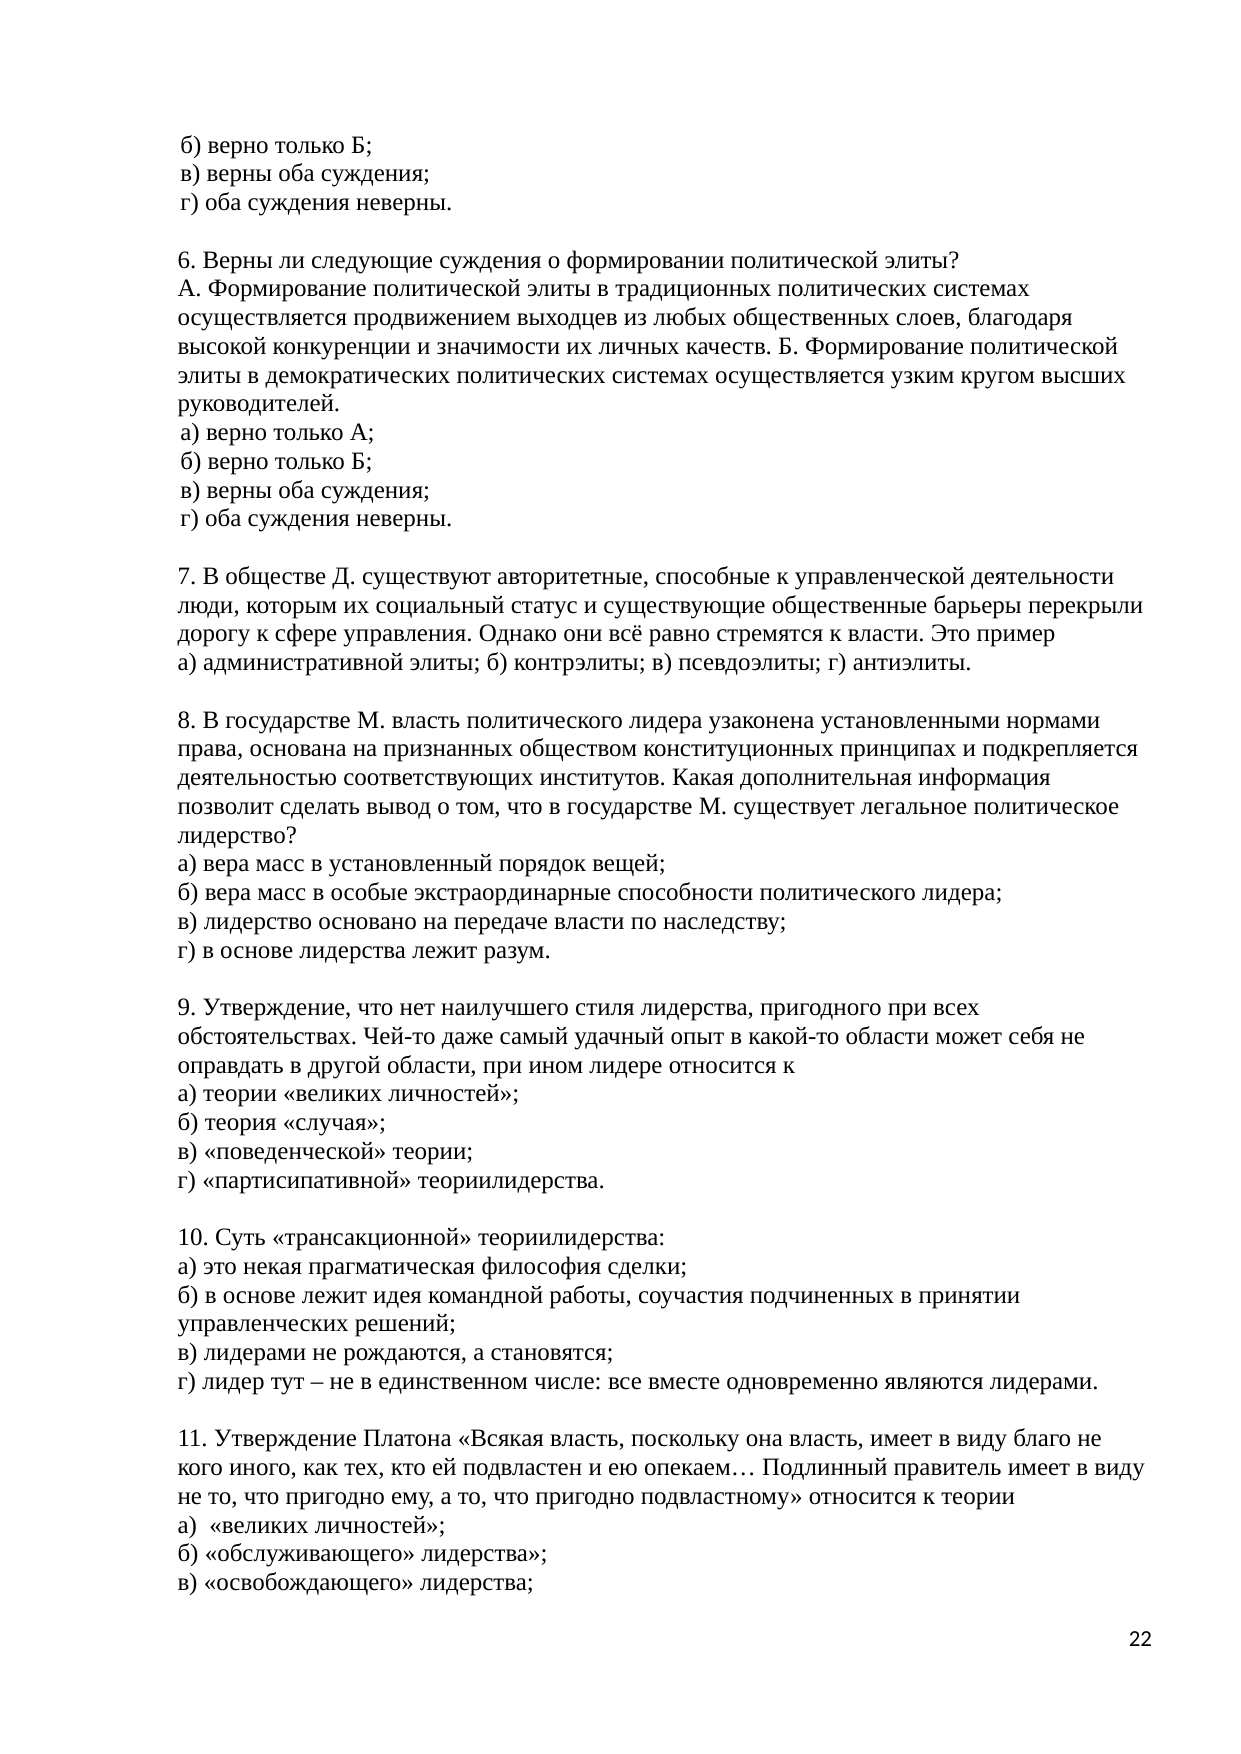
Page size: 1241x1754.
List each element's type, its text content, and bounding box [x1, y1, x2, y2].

text б) теория «случая»; [177, 1107, 1151, 1136]
text б) «обслуживающего» лидерства»; [177, 1538, 1151, 1567]
text г) оба суждения неверны. [177, 503, 1154, 532]
text г) в основе лидерства лежит разум. [177, 935, 1152, 963]
text г) лидер тут – не в единственном числе: все вместе одновременно являются лидерами. [177, 1366, 1151, 1395]
text А. Формирование политической элиты в традиционных политических системах осуществляется продвижением выходцев из любых общественных слоев, благодаря высокой конкуренции и значимости их личных качеств. Б. Формирование политической элиты в демократических политических системах осуществляется узким кругом высших руководителей. [177, 273, 1151, 417]
text б) верно только Б; [177, 130, 1154, 158]
text а) теории «великих личностей»; [177, 1078, 1151, 1107]
text в) верны оба суждения; [177, 158, 1154, 187]
text б) верно только Б; [177, 446, 1154, 475]
text а) административной элиты; б) контрэлиты; в) псевдоэлиты; г) антиэлиты. [177, 647, 1152, 676]
text в) лидерство основано на передаче власти по наследству; [177, 906, 1152, 935]
text а) это некая прагматическая философия сделки; [177, 1251, 1151, 1280]
text 10. Суть «трансакционной» теориилидерства: [177, 1222, 1151, 1251]
text в) «освобождающего» лидерства; [177, 1567, 1151, 1596]
text в) лидерами не рождаются, а становятся; [177, 1337, 1151, 1366]
text 7. В обществе Д. существуют авторитетные, способные к управленческой деятельности люди, которым их социальный статус и существующие общественные барьеры перекрыли дорогу к сфере управления. Однако они всё равно стремятся к власти. Это пример [177, 561, 1152, 647]
text а) верно только А; [177, 417, 1154, 446]
text г) оба суждения неверны. [177, 187, 1154, 216]
text б) в основе лежит идея командной работы, соучастия подчиненных в принятии управленческих решений; [177, 1280, 1151, 1337]
text 6. Верны ли следующие суждения о формировании политической элиты? [177, 245, 1151, 273]
text в) «поведенческой» теории; [177, 1136, 1151, 1165]
text а) «великих личностей»; [177, 1510, 1151, 1538]
text б) вера масс в особые экстраординарные способности политического лидера; [177, 877, 1152, 906]
text 8. В государстве М. власть политического лидера узаконена установленными нормами права, основана на признанных обществом конституционных принципах и подкрепляется деятельностью соответствующих институтов. Какая дополнительная информация позволит сделать вывод о том, что в государстве М. существует легальное политическое лидерство? [177, 705, 1152, 848]
text а) вера масс в установленный порядок вещей; [177, 848, 1152, 877]
text 9. Утверждение, что нет наилучшего стиля лидерства, пригодного при всех обстоятельствах. Чей-то даже самый удачный опыт в какой-то области может себя не оправдать в другой области, при ином лидере относится к [177, 992, 1151, 1078]
text 11. Утверждение Платона «Всякая власть, поскольку она власть, имеет в виду благо не кого иного, как тех, кто ей подвластен и ею опекаем… Подлинный правитель имеет в виду не то, что пригодно ему, а то, что пригодно подвластному» относится к теории [177, 1423, 1151, 1510]
text г) «партисипативной» теориилидерства. [177, 1165, 1151, 1193]
text в) верны оба суждения; [177, 475, 1154, 503]
